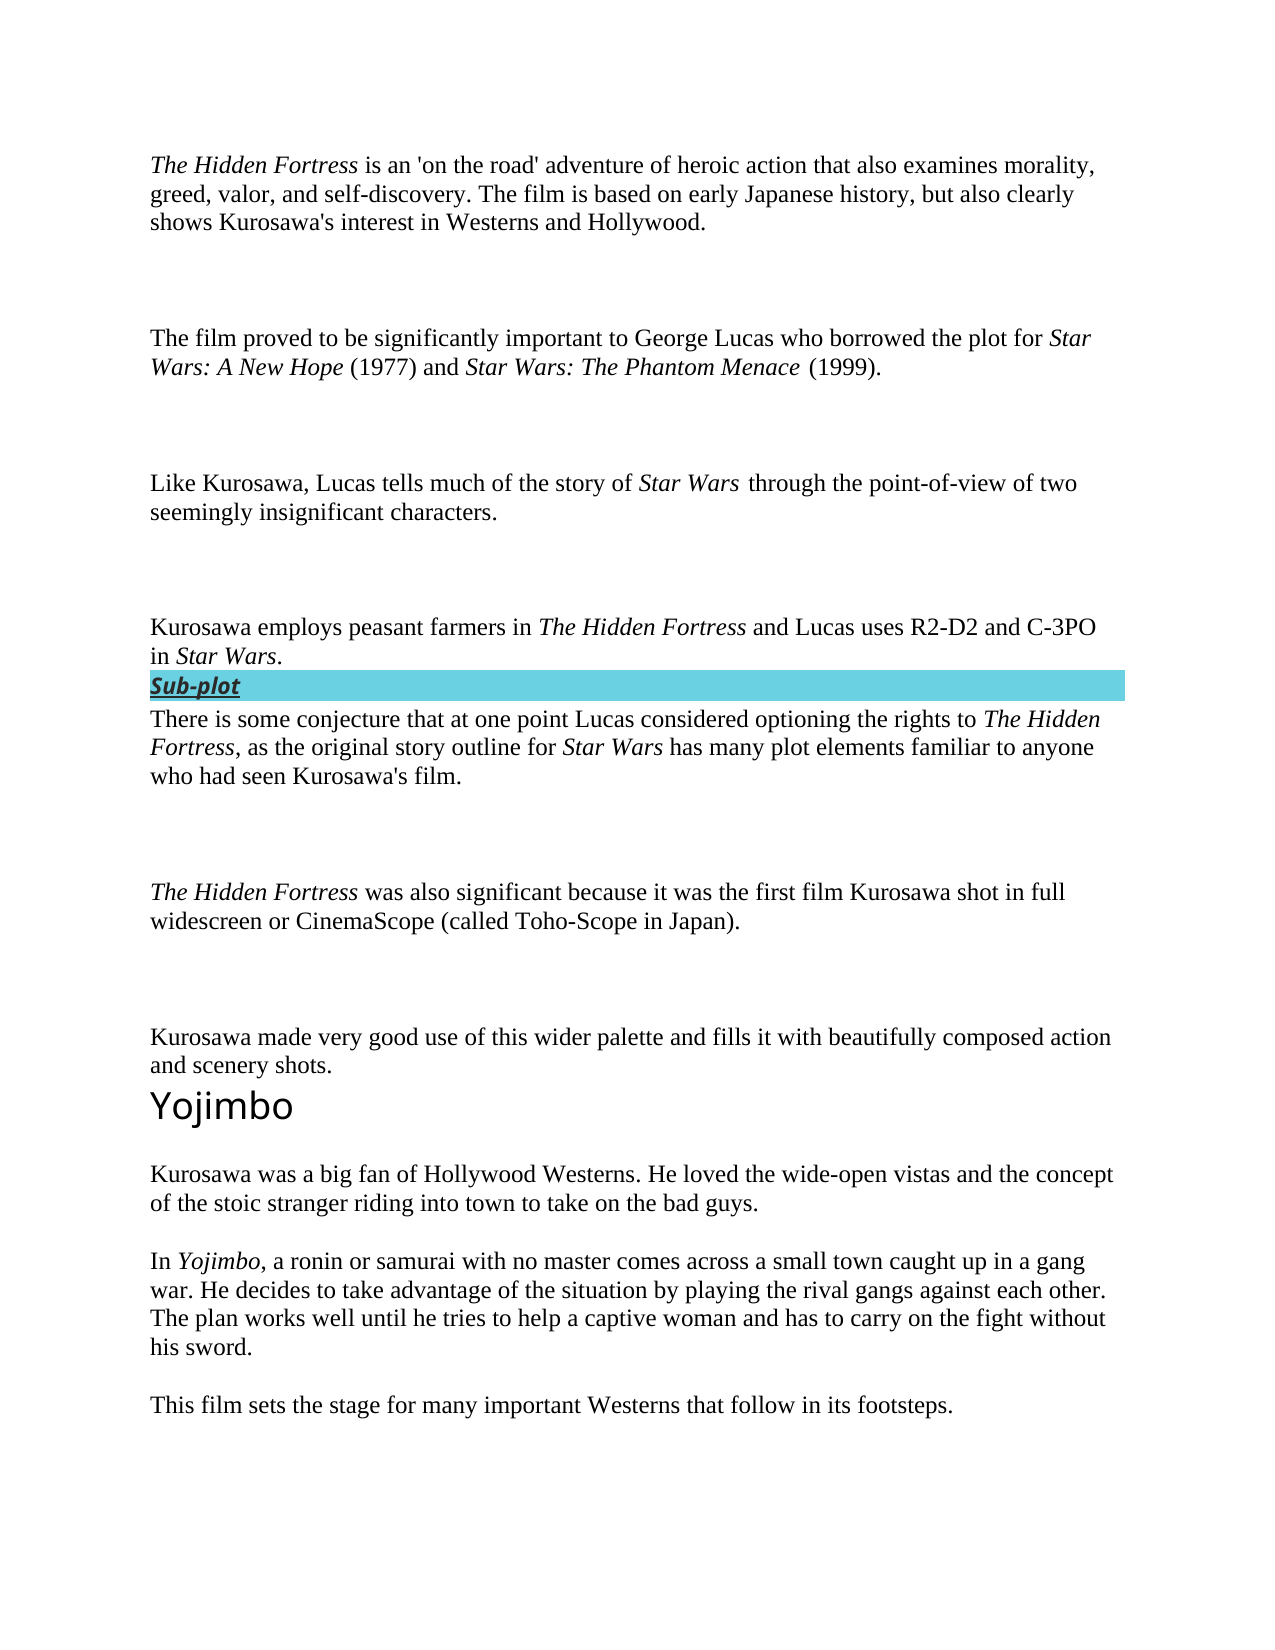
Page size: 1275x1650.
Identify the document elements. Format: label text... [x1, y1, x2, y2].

text This film sets the stage for many important Westerns that follow in its footsteps. [150, 1390, 1125, 1419]
text The Hidden Fortress is an 'on the road' adventure of heroic action that also examines morality, greed, valor, and self-discovery. The film is based on early Japanese history, but also clearly shows Kurosawa's interest in Westerns and Hollywood. [150, 150, 1125, 236]
text Kurosawa employs peasant farmers in The Hidden Fortress and Lucas uses R2-D2 and C-3PO in Star Wars. [150, 612, 1125, 670]
text The film proved to be significantly important to George Lucas who borrowed the plot for Star Wars: A New Hope (1977) and Star Wars: The Phantom Menace (1999). [150, 323, 1125, 381]
text Like Kurosawa, Lucas tells much of the story of Star Wars through the point-of-view of two seemingly insignificant characters. [150, 468, 1125, 525]
text There is some conjecture that at one point Lucas considered optioning the rights to The Hidden Fortress, as the original story outline for Star Wars has many plot elements familiar to anyone who had seen Kurosawa's film. [150, 704, 1125, 790]
text Kurosawa made very good use of this wider palette and fills it with beautifully composed action and scenery shots. [150, 1022, 1125, 1079]
text Kurosawa was a big fan of Hollywood Westerns. He loved the wide-open vistas and the concept of the stoic stranger riding into town to take on the bad guys. [150, 1159, 1125, 1217]
subtitle Sub-plot [150, 670, 1125, 701]
subtitle Yojimbo [150, 1079, 1125, 1130]
text The Hidden Fortress was also significant because it was the first film Kurosawa shot in full widescreen or CinemaScope (called Toho-Scope in Japan). [150, 877, 1125, 934]
text In Yojimbo, a ronin or samurai with no master comes across a small town caught up in a gang war. He decides to take advantage of the situation by playing the rival gangs against each other. The plan works well until he tries to help a captive woman and has to carry on the fight without his sword. [150, 1246, 1125, 1361]
